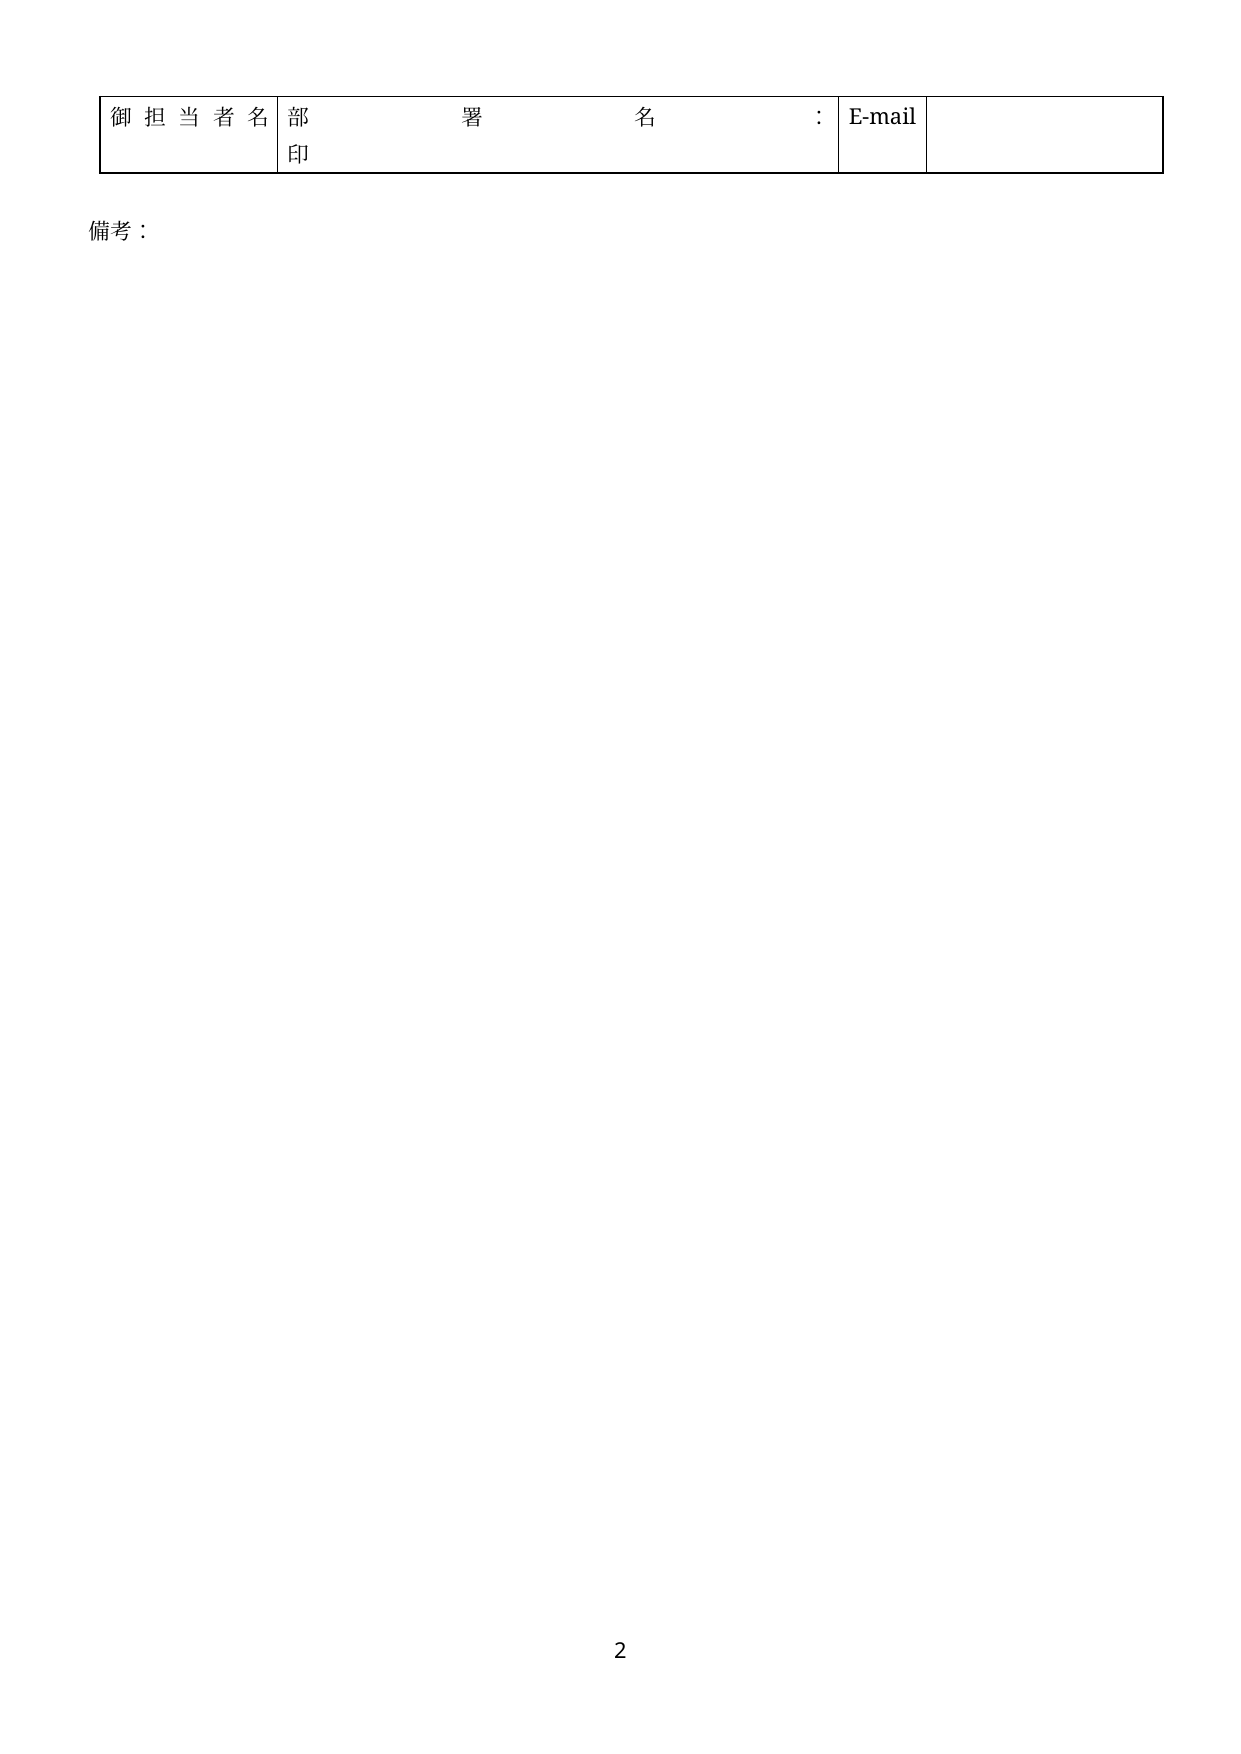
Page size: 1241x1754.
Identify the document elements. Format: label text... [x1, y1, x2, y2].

table_cell 御担当者名 [101, 97, 277, 172]
table_cell [927, 97, 1162, 172]
text 備考： [89, 211, 1152, 249]
table_cell 部署名： 印 [278, 97, 838, 172]
table_cell E-mail [839, 97, 926, 172]
